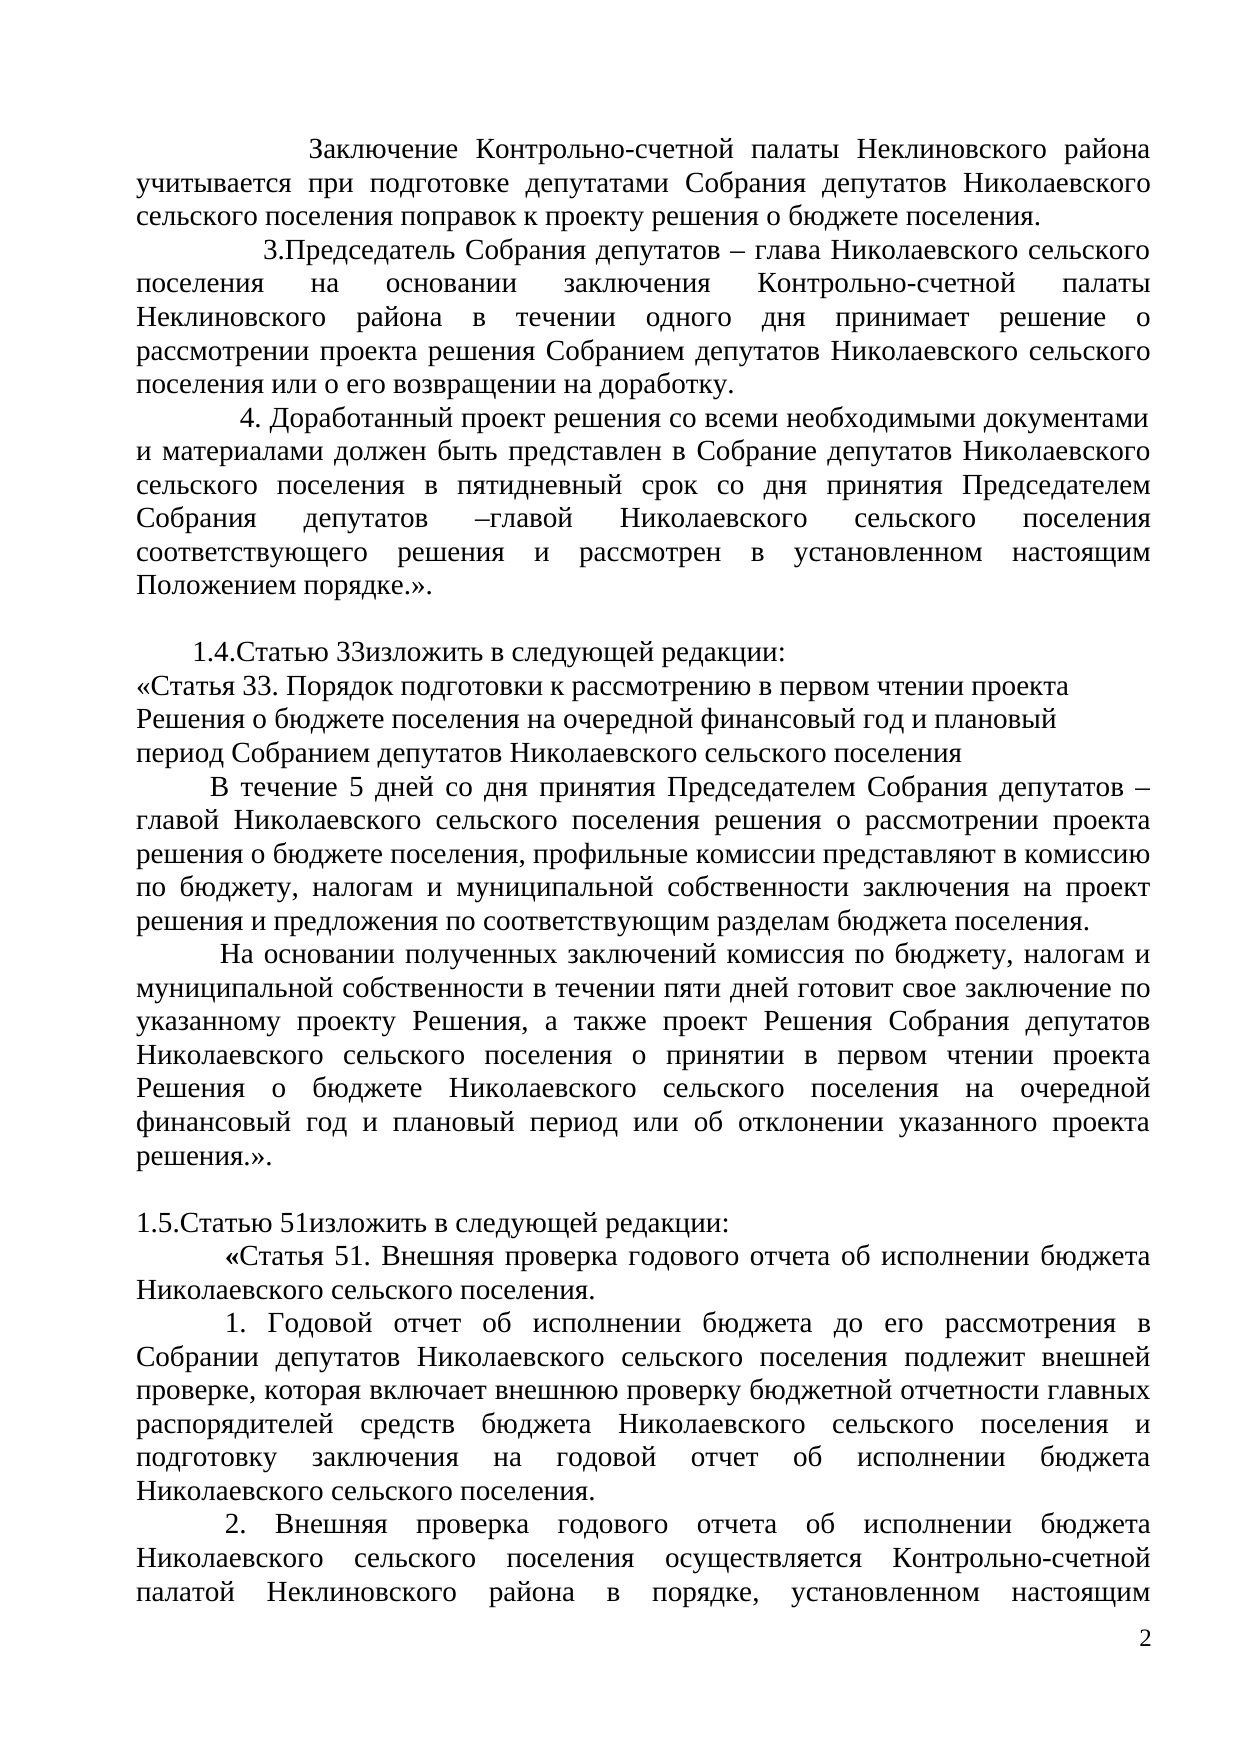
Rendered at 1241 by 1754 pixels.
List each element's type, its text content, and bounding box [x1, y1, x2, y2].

text «Статья 51. Внешняя проверка годового отчета об исполнении бюджета Николаевского сельского поселения. [136, 1238, 1152, 1305]
text «Статья 33. Порядок подготовки к рассмотрению в первом чтении проекта Решения о бюджете поселения на очередной финансовый год и плановый период Собранием депутатов Николаевского сельского поселения [136, 668, 1152, 769]
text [136, 1507, 1152, 1607]
text На основании полученных заключений комиссия по бюджету, налогам и муниципальной собственности в течении пяти дней готовит свое заключение по указанному проекту Решения, а также проект Решения Собрания депутатов Николаевского сельского поселения о принятии в первом чтении проекта Решения о бюджете Николаевского сельского поселения на очередной финансовый год и плановый период или об отклонении указанного проекта решения.». [136, 936, 1152, 1171]
text В течение 5 дней со дня принятия Председателем Собрания депутатов –главой Николаевского сельского поселения решения о рассмотрении проекта решения о бюджете поселения, профильные комиссии представляют в комиссию по бюджету, налогам и муниципальной собственности заключения на проект решения и предложения по соответствующим разделам бюджета поселения. [136, 769, 1152, 936]
text 1. Годовой отчет об исполнении бюджета до его рассмотрения в Собрании депутатов Николаевского сельского поселения подлежит внешней проверке, которая включает внешнюю проверку бюджетной отчетности главных распорядителей средств бюджета Николаевского сельского поселения и подготовку заключения на годовой отчет об исполнении бюджета Николаевского сельского поселения. [136, 1305, 1152, 1507]
text 4. Доработанный проект решения со всеми необходимыми документами и материалами должен быть представлен в Собрание депутатов Николаевского сельского поселения в пятидневный срок со дня принятия Председателем Собрания депутатов –главой Николаевского сельского поселения соответствующего решения и рассмотрен в установленном настоящим Положением порядке.». [136, 400, 1152, 601]
text Заключение Контрольно-счетной палаты Неклиновского района учитывается при подготовке депутатами Собрания депутатов Николаевского сельского поселения поправок к проекту решения о бюджете поселения. [136, 131, 1152, 232]
text 1.4.Статью 33изложить в следующей редакции: [136, 634, 1152, 668]
text 3.Председатель Собрания депутатов – глава Николаевского сельского поселения на основании заключения Контрольно-счетной палаты Неклиновского района в течении одного дня принимает решение о рассмотрении проекта решения Собранием депутатов Николаевского сельского поселения или о его возвращении на доработку. [136, 232, 1152, 400]
text 1.5.Статью 51изложить в следующей редакции: [136, 1205, 1152, 1238]
